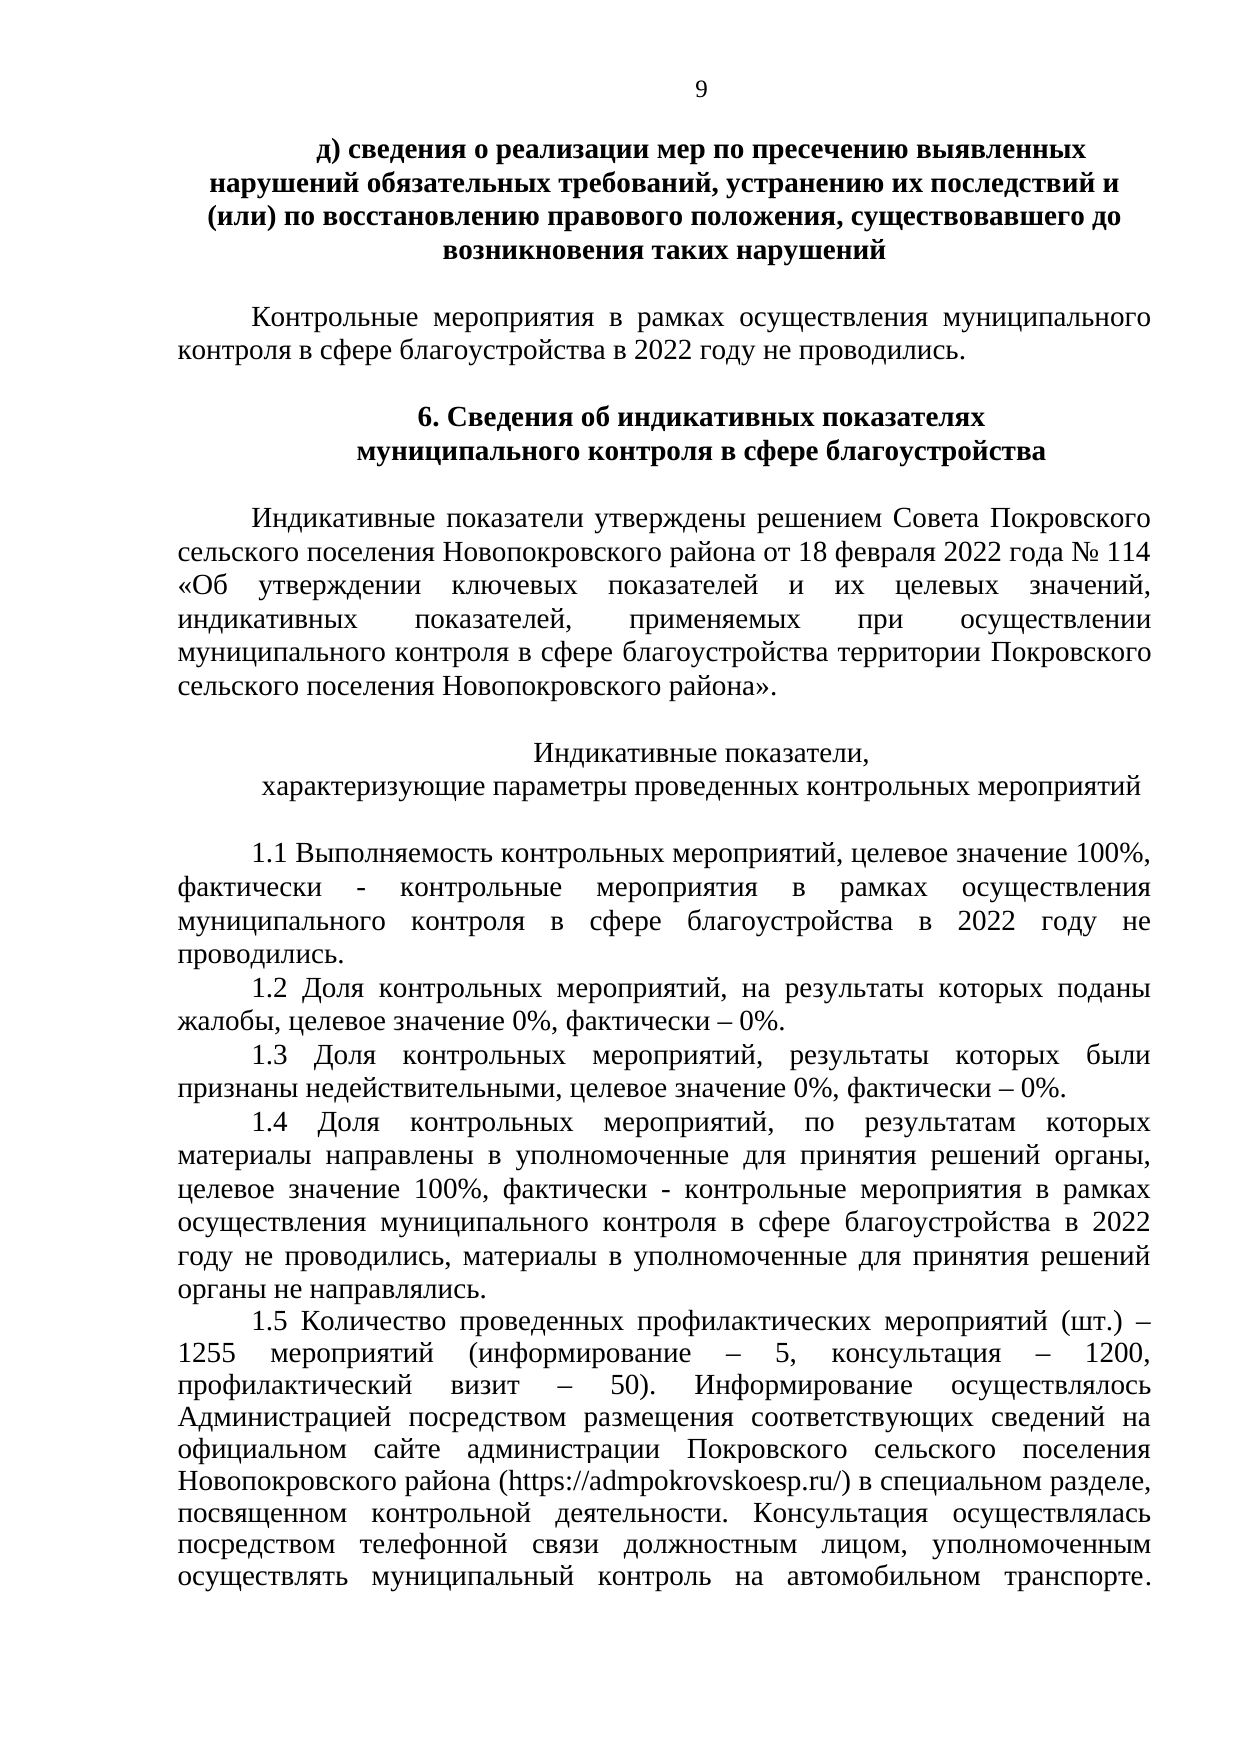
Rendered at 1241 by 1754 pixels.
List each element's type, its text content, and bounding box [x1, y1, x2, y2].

text характеризующие параметры проведенных контрольных мероприятий [177, 768, 1152, 802]
text 1.2 Доля контрольных мероприятий, на результаты которых поданы жалобы, целевое значение 0%, фактически – 0%. [177, 970, 1152, 1037]
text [177, 1305, 1152, 1592]
text Индикативные показатели утверждены решением Совета Покровского сельского поселения Новопокровского района от 18 февраля 2022 года № 114 «Об утверждении ключевых показателей и их целевых значений, индикативных показателей, применяемых при осуществлении муниципального контроля в сфере благоустройства территории Покровского сельского поселения Новопокровского района». [177, 500, 1152, 701]
text 6. Сведения об индикативных показателях [177, 399, 1152, 433]
text 1.4 Доля контрольных мероприятий, по результатам которых материалы направлены в уполномоченные для принятия решений органы, целевое значение 100%, фактически - контрольные мероприятия в рамках осуществления муниципального контроля в сфере благоустройства в 2022 году не проводились, материалы в уполномоченные для принятия решений органы не направлялись. [177, 1104, 1152, 1305]
text Контрольные мероприятия в рамках осуществления муниципального контроля в сфере благоустройства в 2022 году не проводились. [177, 299, 1152, 366]
text муниципального контроля в сфере благоустройства [177, 433, 1152, 467]
text 1.1 Выполняемость контрольных мероприятий, целевое значение 100%, фактически - контрольные мероприятия в рамках осуществления муниципального контроля в сфере благоустройства в 2022 году не проводились. [177, 836, 1152, 970]
text 1.3 Доля контрольных мероприятий, результаты которых были признаны недействительными, целевое значение 0%, фактически – 0%. [177, 1037, 1152, 1104]
text д) сведения о реализации мер по пресечению выявленных нарушений обязательных требований, устранению их последствий и (или) по восстановлению правового положения, существовавшего до возникновения таких нарушений [177, 131, 1152, 265]
text Индикативные показатели, [177, 735, 1152, 768]
